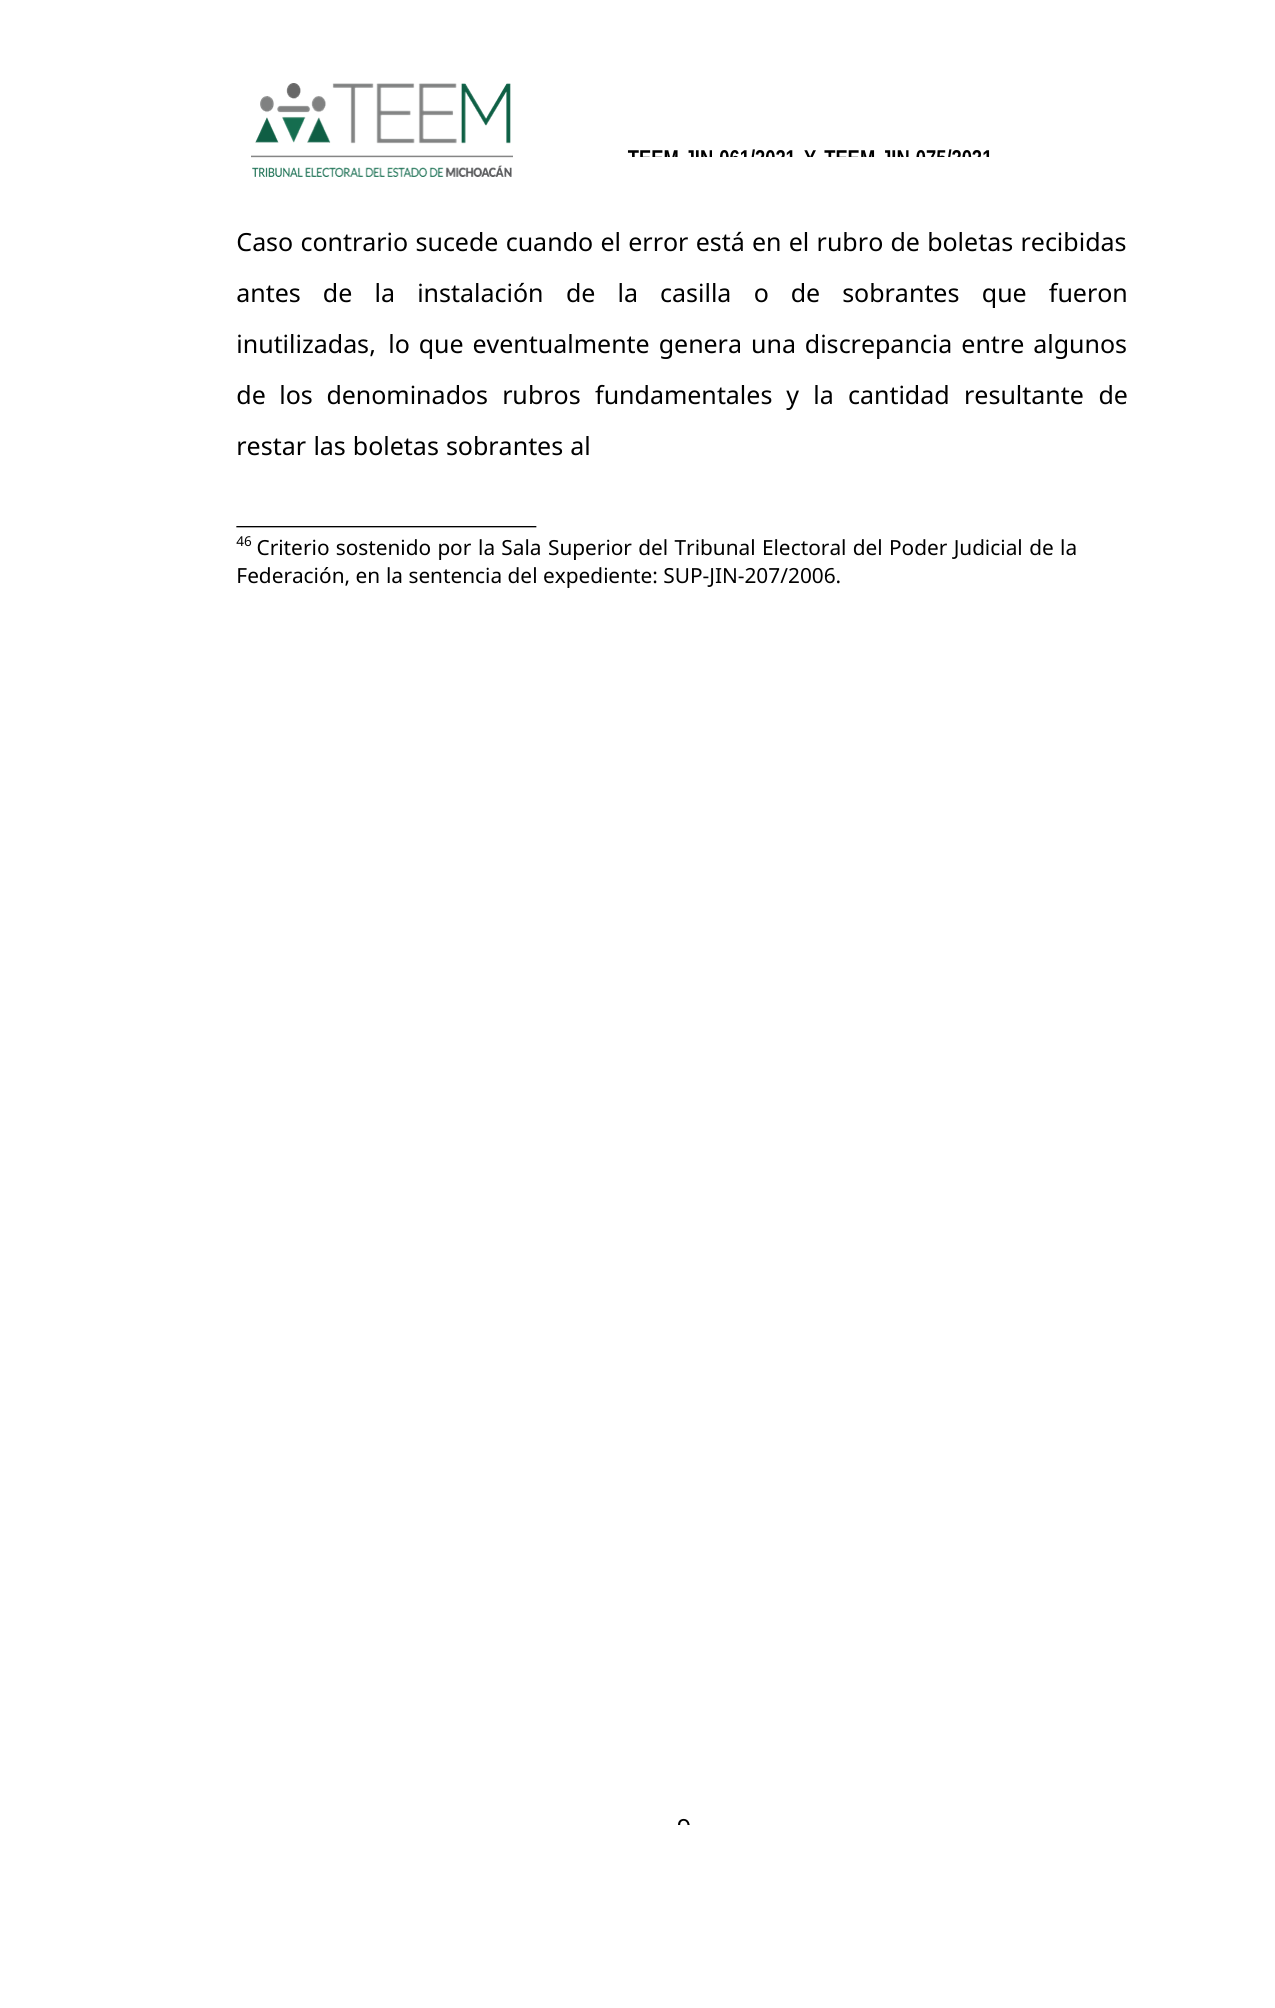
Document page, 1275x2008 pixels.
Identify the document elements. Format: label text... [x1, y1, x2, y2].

text 46 Criterio sostenido por la Sala Superior del Tribunal Electoral del Poder Judicial de la Federación, en la sentencia del expediente: SUP-JIN-207/2006. [236, 532, 1136, 589]
text Caso contrario sucede cuando el error está en el rubro de boletas recibidas antes de la instalación de la casilla o de sobrantes que fueron inutilizadas, lo que eventualmente genera una discrepancia entre algunos de los denominados rubros fundamentales y la cantidad resultante de restar las boletas sobrantes al [236, 225, 1128, 463]
picture [251, 83, 513, 177]
